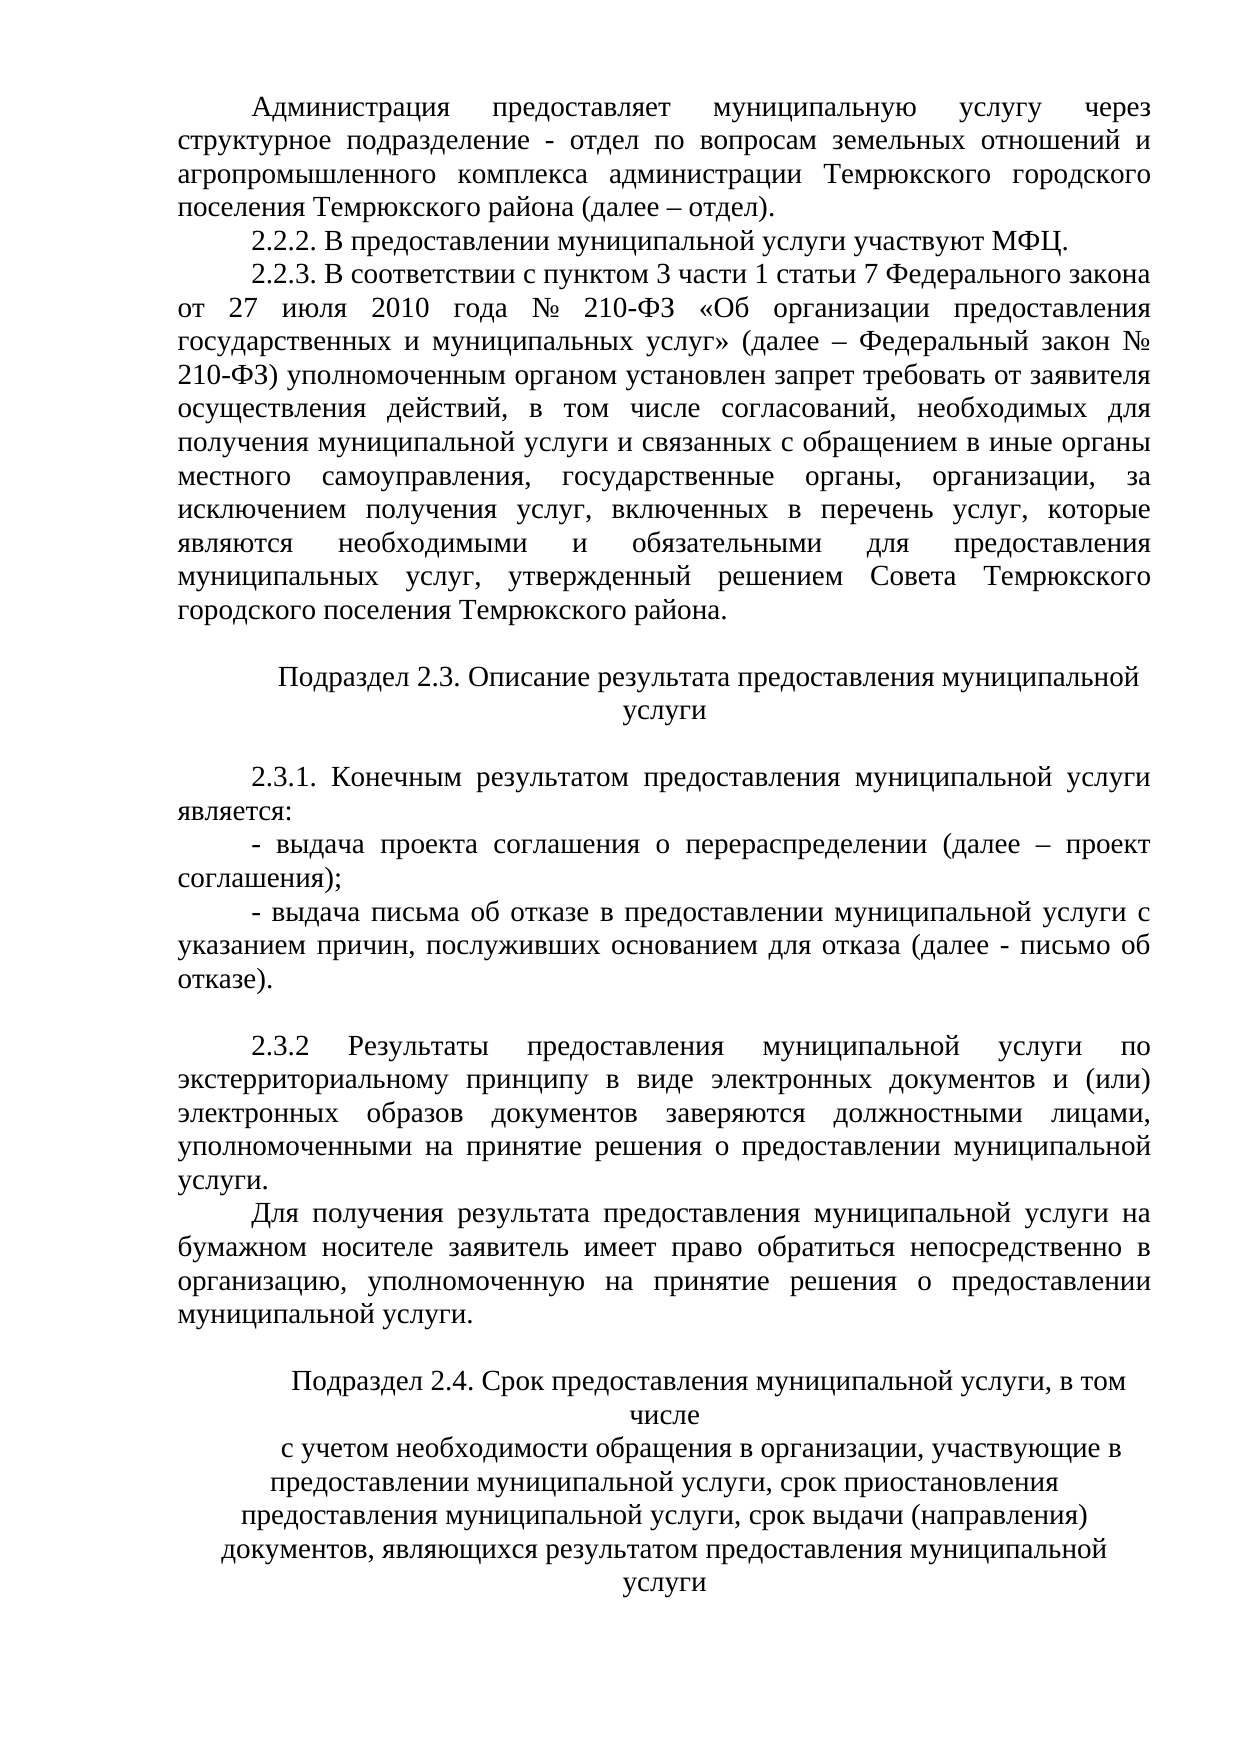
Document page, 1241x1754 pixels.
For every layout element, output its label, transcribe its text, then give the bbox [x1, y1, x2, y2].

text 2.2.3. В соответствии с пунктом 3 части 1 статьи 7 Федерального закона от 27 июля 2010 года № 210-ФЗ «Об организации предоставления государственных и муниципальных услуг» (далее – Федеральный закон № 210-ФЗ) уполномоченным органом установлен запрет требовать от заявителя осуществления действий, в том числе согласований, необходимых для получения муниципальной услуги и связанных с обращением в иные органы местного самоуправления, государственные органы, организации, за исключением получения услуг, включенных в перечень услуг, которые являются необходимыми и обязательными для предоставления муниципальных услуг, утвержденный решением Совета Темрюкского городского поселения Темрюкского района. [177, 256, 1152, 625]
text Подраздел 2.4. Срок предоставления муниципальной услуги, в том числе [177, 1363, 1152, 1430]
text - выдача письма об отказе в предоставлении муниципальной услуги с указанием причин, послуживших основанием для отказа (далее - письмо об отказе). [177, 894, 1152, 994]
text Администрация предоставляет муниципальную услугу через структурное подразделение - отдел по вопросам земельных отношений и агропромышленного комплекса администрации Темрюкского городского поселения Темрюкского района (далее – отдел). [177, 89, 1152, 223]
text с учетом необходимости обращения в организации, участвующие в предоставлении муниципальной услуги, срок приостановления предоставления муниципальной услуги, срок выдачи (направления) документов, являющихся результатом предоставления муниципальной услуги [177, 1430, 1152, 1598]
text 2.2.2. В предоставлении муниципальной услуги участвуют МФЦ. [177, 223, 1152, 256]
text 2.3.1. Конечным результатом предоставления муниципальной услуги является: [177, 759, 1152, 827]
text 2.3.2 Результаты предоставления муниципальной услуги по экстерриториальному принципу в виде электронных документов и (или) электронных образов документов заверяются должностными лицами, уполномоченными на принятие решения о предоставлении муниципальной услуги. [177, 1028, 1152, 1196]
text - выдача проекта соглашения о перераспределении (далее – проект соглашения); [177, 827, 1152, 894]
text Подраздел 2.3. Описание результата предоставления муниципальной услуги [177, 659, 1152, 726]
text Для получения результата предоставления муниципальной услуги на бумажном носителе заявитель имеет право обратиться непосредственно в организацию, уполномоченную на принятие решения о предоставлении муниципальной услуги. [177, 1196, 1152, 1330]
